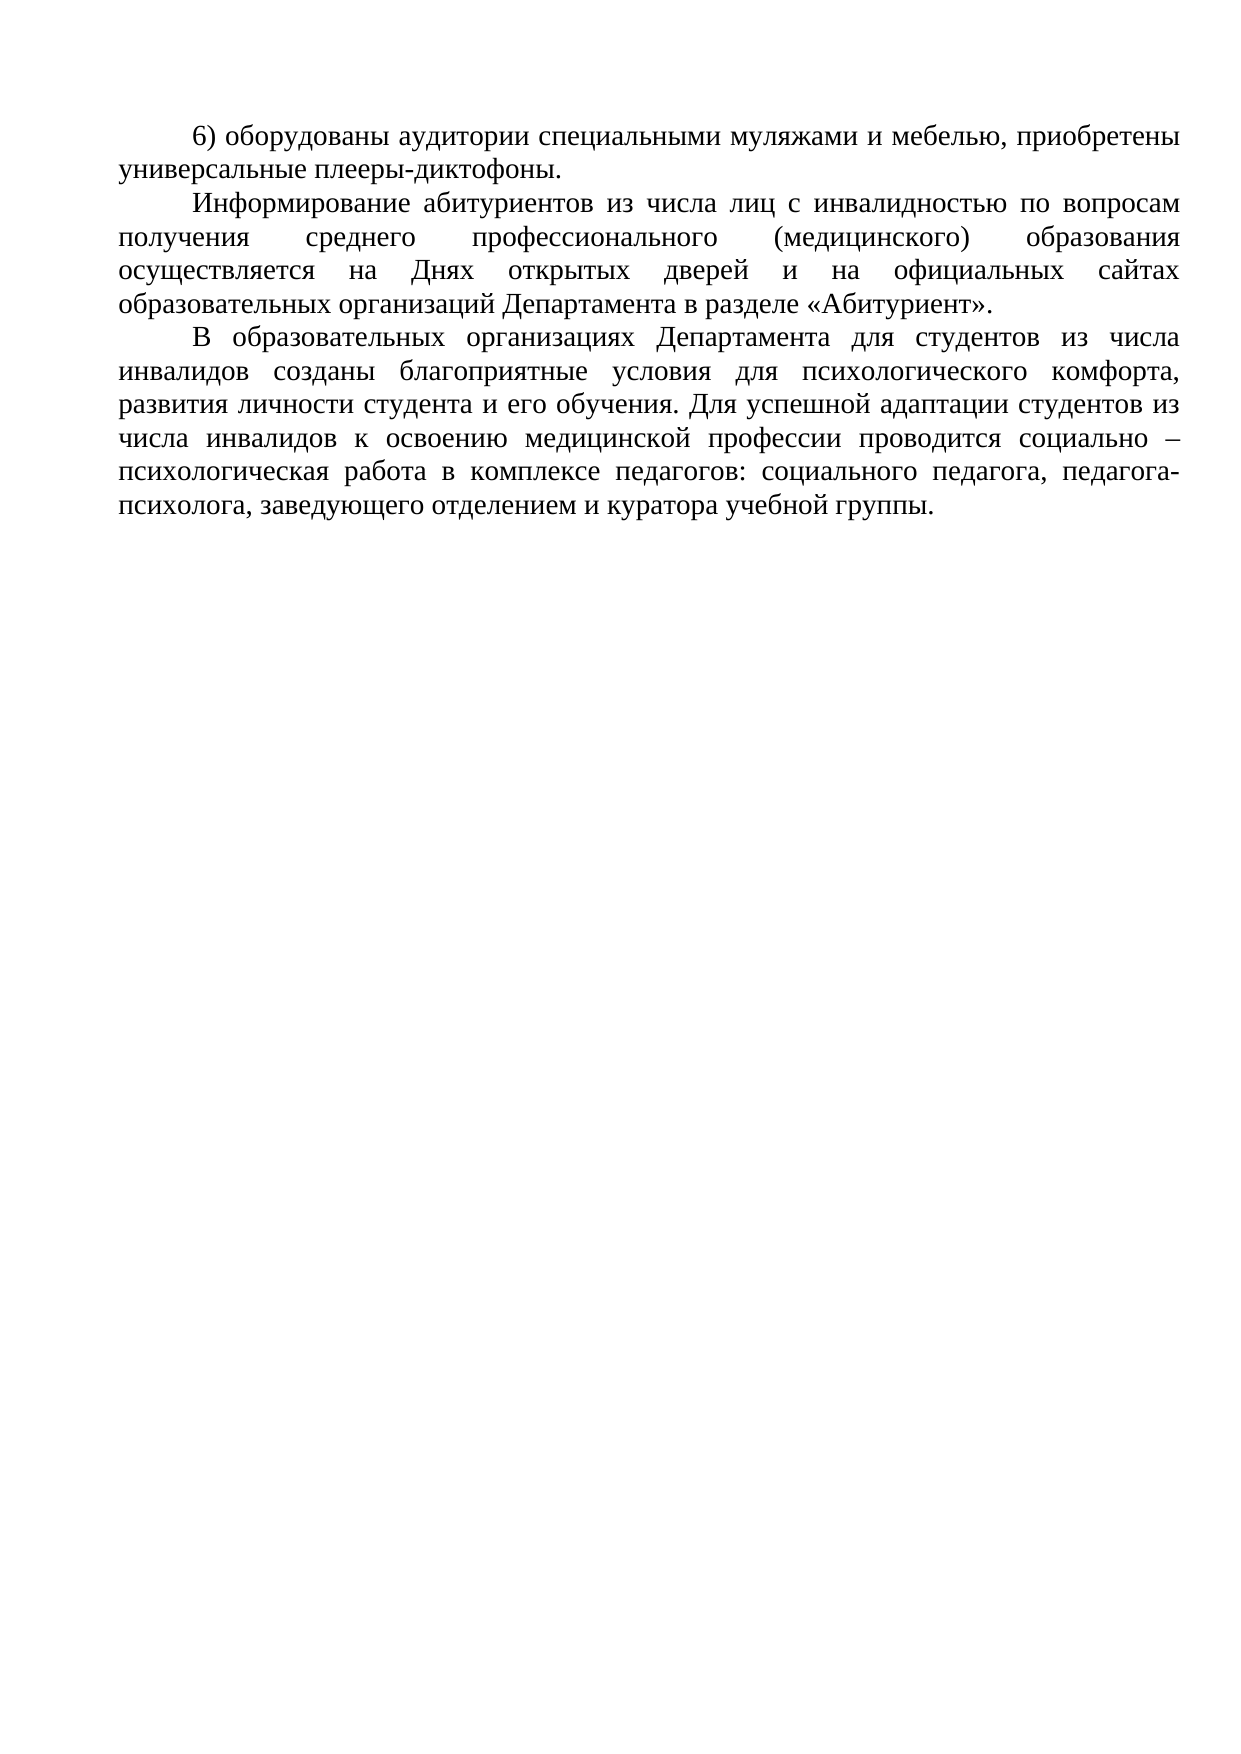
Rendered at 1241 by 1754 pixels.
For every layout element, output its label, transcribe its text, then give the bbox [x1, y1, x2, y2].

text В образовательных организациях Департамента для студентов из числа инвалидов созданы благоприятные условия для психологического комфорта, развития личности студента и его обучения. Для успешной адаптации студентов из числа инвалидов к освоению медицинской профессии проводится социально – психологическая работа в комплексе педагогов: социального педагога, педагога-психолога, заведующего отделением и куратора учебной группы. [118, 319, 1181, 521]
text Информирование абитуриентов из числа лиц с инвалидностью по вопросам получения среднего профессионального (медицинского) образования осуществляется на Днях открытых дверей и на официальных сайтах образовательных организаций Департамента в разделе «Абитуриент». [118, 185, 1181, 319]
text 6) оборудованы аудитории специальными муляжами и мебелью, приобретены универсальные плееры-диктофоны. [118, 118, 1181, 185]
